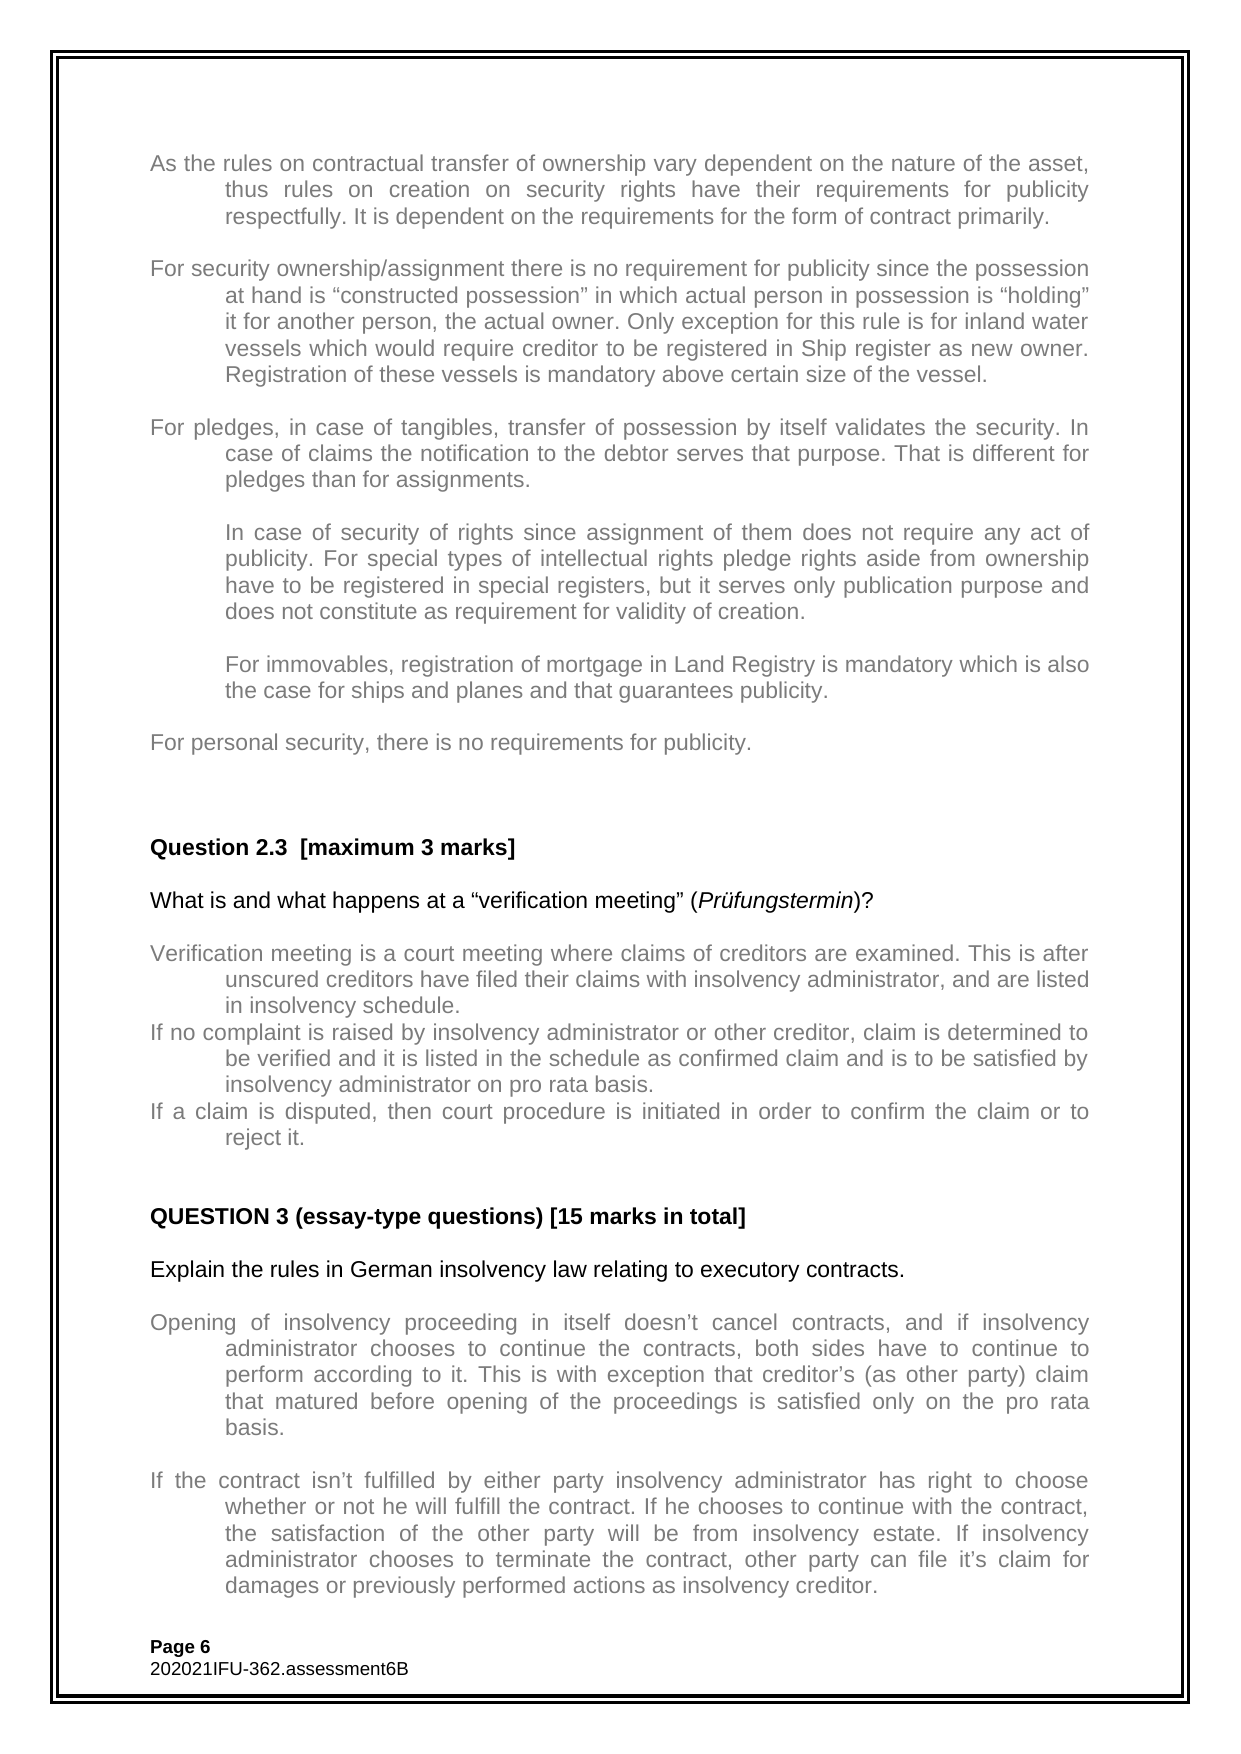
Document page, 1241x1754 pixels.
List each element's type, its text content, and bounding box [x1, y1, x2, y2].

text If a claim is disputed, then court procedure is initiated in order to confirm the claim or to reject it. [150, 1098, 1090, 1151]
text For personal security, there is no requirements for publicity. [150, 729, 1090, 755]
text QUESTION 3 (essay-type questions) [15 marks in total] [150, 1203, 1090, 1229]
text If no complaint is raised by insolvency administrator or other creditor, claim is determined to be verified and it is listed in the schedule as confirmed claim and is to be satisfied by insolvency administrator on pro rata basis. [150, 1019, 1090, 1098]
text Question 2.3 [maximum 3 marks] [150, 834, 1090, 861]
text What is and what happens at a “verification meeting” (Prüfungstermin)? [150, 887, 1090, 913]
text For security ownership/assignment there is no requirement for publicity since the possession at hand is “constructed possession” in which actual person in possession is “holding” it for another person, the actual owner. Only exception for this rule is for inland water vessels which would require creditor to be registered in Ship register as new owner. Registration of these vessels is mandatory above certain size of the vessel. [150, 255, 1090, 387]
text If the contract isn’t fulfilled by either party insolvency administrator has right to choose whether or not he will fulfill the contract. If he chooses to continue with the contract, the satisfaction of the other party will be from insolvency estate. If insolvency administrator chooses to terminate the contract, other party can file it’s claim for damages or previously performed actions as insolvency creditor. [150, 1467, 1090, 1598]
text In case of security of rights since assignment of them does not require any act of publicity. For special types of intellectual rights pledge rights aside from ownership have to be registered in special registers, but it serves only publication purpose and does not constitute as requirement for validity of creation. [150, 519, 1090, 624]
text For immovables, registration of mortgage in Land Registry is mandatory which is also the case for ships and planes and that guarantees publicity. [150, 651, 1090, 703]
text Opening of insolvency proceeding in itself doesn’t cancel contracts, and if insolvency administrator chooses to continue the contracts, both sides have to continue to perform according to it. This is with exception that creditor’s (as other party) claim that matured before opening of the proceedings is satisfied only on the pro rata basis. [150, 1309, 1090, 1440]
text Verification meeting is a court meeting where claims of creditors are examined. This is after unscured creditors have filed their claims with insolvency administrator, and are listed in insolvency schedule. [150, 940, 1090, 1019]
text Explain the rules in German insolvency law relating to executory contracts. [150, 1256, 1090, 1282]
text For pledges, in case of tangibles, transfer of possession by itself validates the security. In case of claims the notification to the debtor serves that purpose. That is different for pledges than for assignments. [150, 413, 1090, 493]
text As the rules on contractual transfer of ownership vary dependent on the nature of the asset, thus rules on creation on security rights have their requirements for publicity respectfully. It is dependent on the requirements for the form of contract primarily. [150, 150, 1090, 229]
